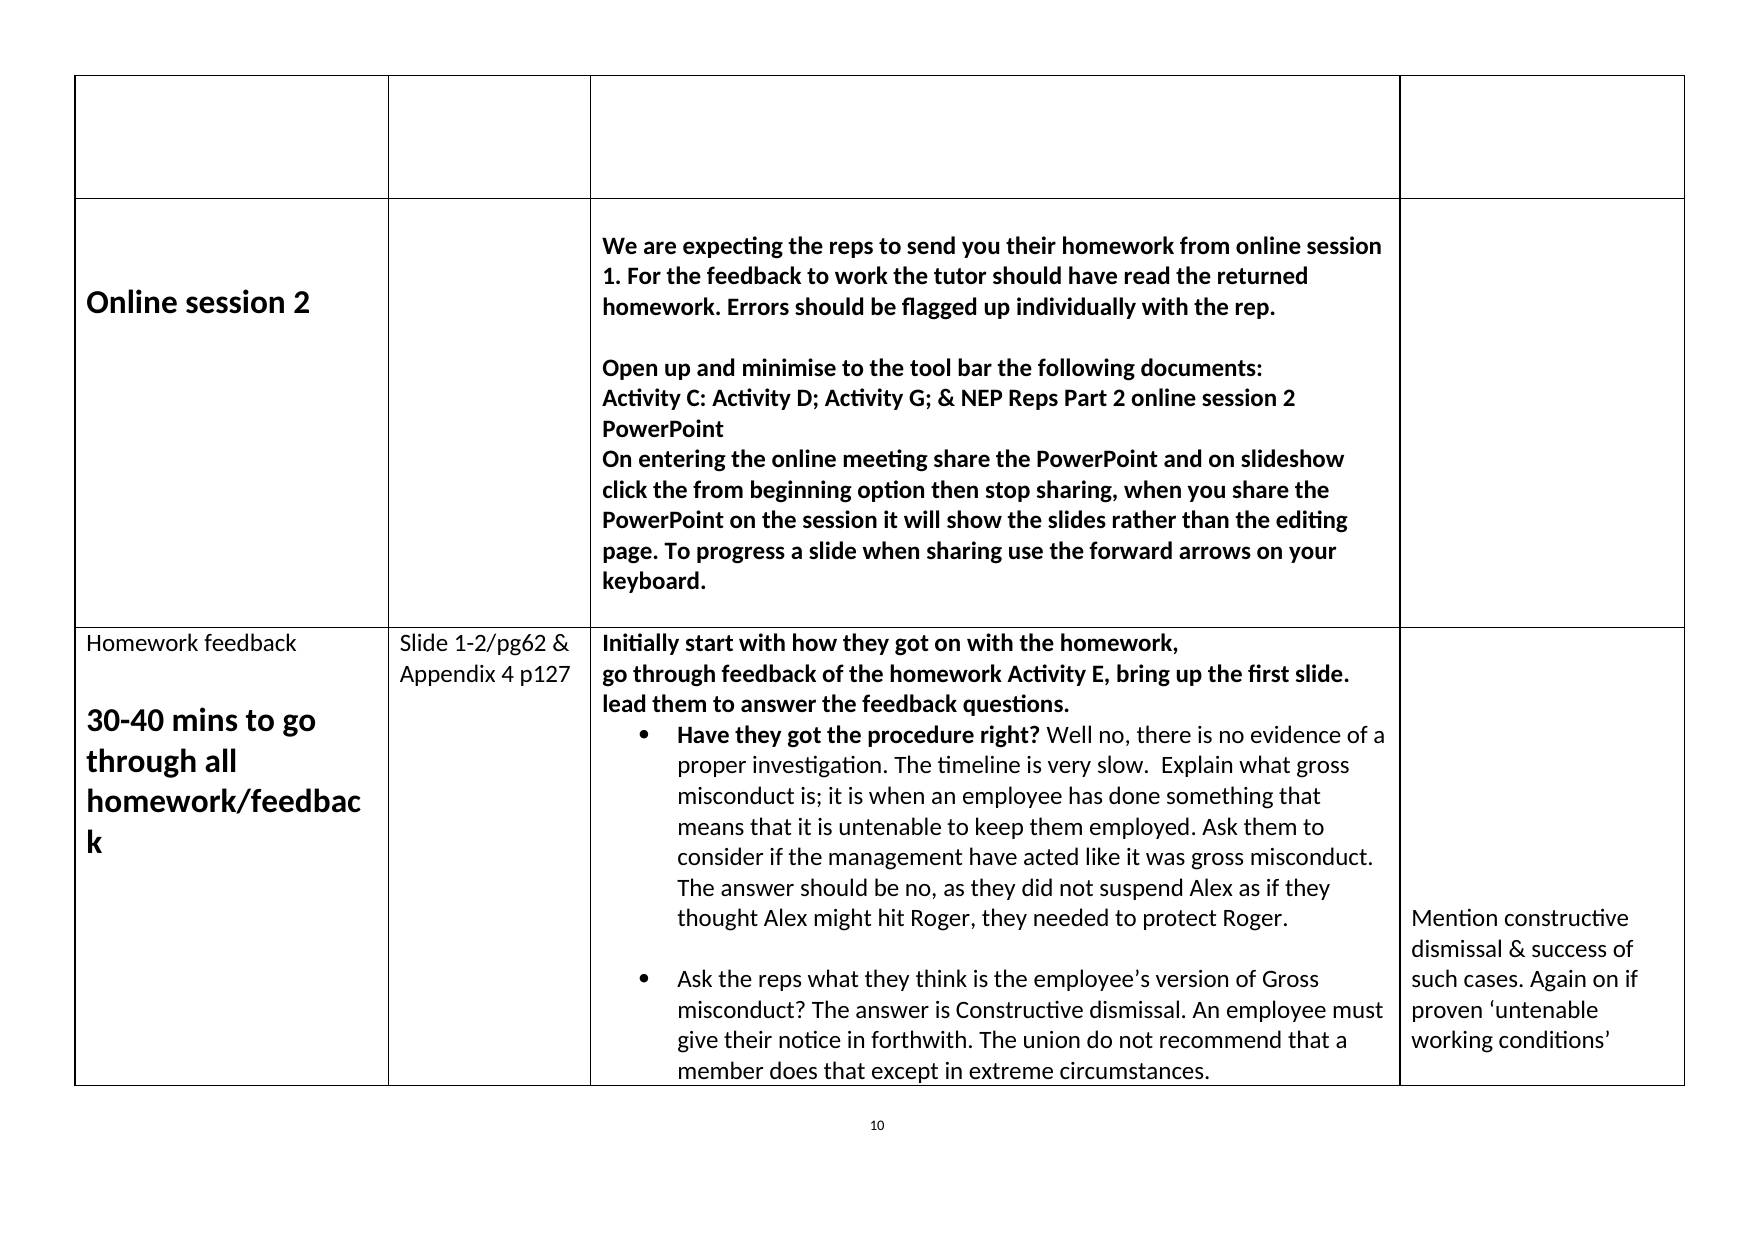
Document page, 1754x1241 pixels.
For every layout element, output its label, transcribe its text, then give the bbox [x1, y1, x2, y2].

table_cell Online session 2 [76, 199, 388, 627]
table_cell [591, 76, 1399, 198]
table_cell We are expecting the reps to send you their homework from online session 1. For the feedback to work the tutor should have read the returned homework. Errors should be flagged up individually with the rep. Open up and minimise to the tool bar the following documents: Activity C: Activity D; Activity G; & NEP Reps Part 2 online session 2 PowerPoint On entering the online meeting share the PowerPoint and on slideshow click the from beginning option then stop sharing, when you share the PowerPoint on the session it will show the slides rather than the editing page. To progress a slide when sharing use the forward arrows on your keyboard. [591, 199, 1399, 627]
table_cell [1401, 76, 1684, 198]
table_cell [1401, 628, 1684, 1085]
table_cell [389, 76, 590, 198]
table_cell [1401, 199, 1684, 627]
table_cell [389, 199, 590, 627]
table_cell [389, 628, 590, 1085]
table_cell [76, 628, 388, 1085]
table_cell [591, 628, 1399, 1085]
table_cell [76, 76, 388, 198]
